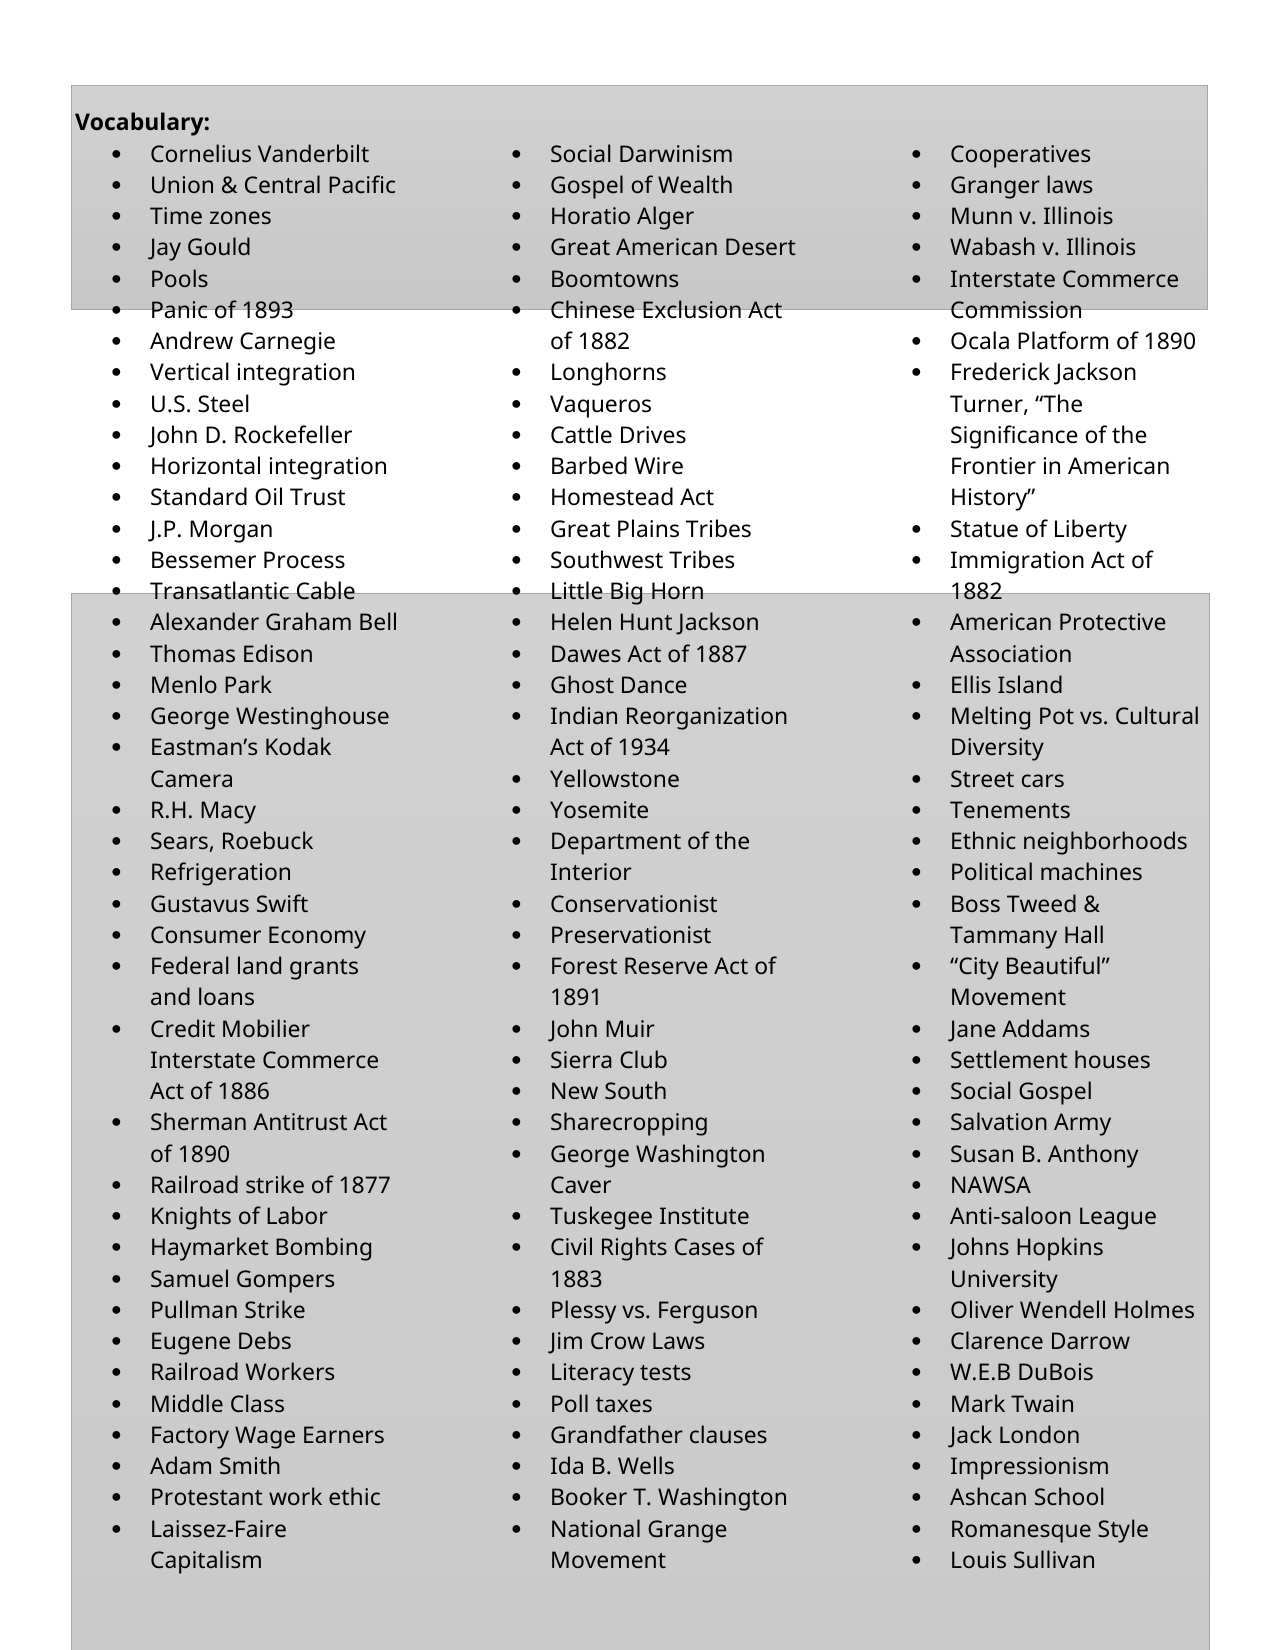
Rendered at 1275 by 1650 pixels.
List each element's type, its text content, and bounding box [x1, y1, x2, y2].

list Civil Rights Cases of 1883 [512, 1231, 800, 1294]
list R.H. Macy [112, 794, 400, 825]
list “City Beautiful” Movement [912, 950, 1200, 1012]
list Romanesque Style [912, 1512, 1200, 1544]
list NAWSA [912, 1169, 1200, 1200]
list Susan B. Anthony [912, 1137, 1200, 1169]
list Consumer Economy [112, 919, 400, 950]
list Preservationist [512, 919, 800, 950]
list Eugene Debs [112, 1325, 400, 1356]
list Yosemite [512, 794, 800, 825]
list Boss Tweed & Tammany Hall [912, 887, 1200, 950]
list Southwest Tribes [512, 544, 800, 575]
list Middle Class [112, 1387, 400, 1419]
list Frederick Jackson Turner, “The Significance of the Frontier in American History” [912, 356, 1200, 512]
list Indian Reorganization Act of 1934 [512, 700, 800, 762]
list Social Gospel [912, 1075, 1200, 1106]
list Sherman Antitrust Act of 1890 [112, 1106, 400, 1169]
list Melting Pot vs. Cultural Diversity [912, 700, 1200, 762]
list Conservationist [512, 887, 800, 919]
list Grandfather clauses [512, 1419, 800, 1450]
list Immigration Act of 1882 [912, 544, 1200, 606]
list Wabash v. Illinois [912, 231, 1200, 262]
list Sharecropping [512, 1106, 800, 1137]
list Tenements [912, 794, 1200, 825]
list Union & Central Pacific [112, 169, 400, 200]
list Boomtowns [512, 262, 800, 294]
list Great American Desert [512, 231, 800, 262]
list Social Darwinism [512, 137, 800, 169]
list Ellis Island [912, 669, 1200, 700]
list Vaqueros [512, 387, 800, 419]
list U.S. Steel [112, 387, 400, 419]
list Oliver Wendell Holmes [912, 1294, 1200, 1325]
list Thomas Edison [112, 637, 400, 669]
list National Grange Movement [512, 1512, 800, 1575]
list Transatlantic Cable [112, 575, 400, 606]
list John Muir [512, 1012, 800, 1044]
list Louis Sullivan [912, 1544, 1200, 1575]
list Ida B. Wells [512, 1450, 800, 1481]
list Bessemer Process [112, 544, 400, 575]
list Literacy tests [512, 1356, 800, 1387]
list Homestead Act [512, 481, 800, 512]
list Sierra Club [512, 1044, 800, 1075]
list Interstate Commerce Commission [912, 262, 1200, 325]
list Plessy vs. Ferguson [512, 1294, 800, 1325]
list Andrew Carnegie [112, 325, 400, 356]
list Tuskegee Institute [512, 1200, 800, 1231]
list Jack London [912, 1419, 1200, 1450]
list Vertical integration [112, 356, 400, 387]
list Time zones [112, 200, 400, 231]
list Yellowstone [512, 762, 800, 794]
list Booker T. Washington [512, 1481, 800, 1512]
list Cattle Drives [512, 419, 800, 450]
list George Westinghouse [112, 700, 400, 731]
list Dawes Act of 1887 [512, 637, 800, 669]
list Railroad Workers [112, 1356, 400, 1387]
list Gustavus Swift [112, 887, 400, 919]
list Jay Gould [112, 231, 400, 262]
list Ghost Dance [512, 669, 800, 700]
list Refrigeration [112, 856, 400, 887]
list Ashcan School [912, 1481, 1200, 1512]
list Gospel of Wealth [512, 169, 800, 200]
list Salvation Army [912, 1106, 1200, 1137]
list Pullman Strike [112, 1294, 400, 1325]
list New South [512, 1075, 800, 1106]
text Vocabulary: [75, 106, 1200, 137]
list Cooperatives [912, 137, 1200, 169]
list Ocala Platform of 1890 [912, 325, 1200, 356]
list Great Plains Tribes [512, 512, 800, 544]
list Samuel Gompers [112, 1262, 400, 1294]
list Horatio Alger [512, 200, 800, 231]
list Jane Addams [912, 1012, 1200, 1044]
list Protestant work ethic [112, 1481, 400, 1512]
list Jim Crow Laws [512, 1325, 800, 1356]
list John D. Rockefeller [112, 419, 400, 450]
list Munn v. Illinois [912, 200, 1200, 231]
list Street cars [912, 762, 1200, 794]
list Poll taxes [512, 1387, 800, 1419]
list Impressionism [912, 1450, 1200, 1481]
list Standard Oil Trust [112, 481, 400, 512]
list Railroad strike of 1877 [112, 1169, 400, 1200]
list Chinese Exclusion Act of 1882 [512, 294, 800, 356]
list Ethnic neighborhoods [912, 825, 1200, 856]
list Johns Hopkins University [912, 1231, 1200, 1294]
list Pools [112, 262, 400, 294]
list Credit Mobilier Interstate Commerce Act of 1886 [112, 1012, 400, 1106]
list Mark Twain [912, 1387, 1200, 1419]
list J.P. Morgan [112, 512, 400, 544]
list Granger laws [912, 169, 1200, 200]
list Horizontal integration [112, 450, 400, 481]
list Department of the Interior [512, 825, 800, 887]
list Sears, Roebuck [112, 825, 400, 856]
list Haymarket Bombing [112, 1231, 400, 1262]
list Statue of Liberty [912, 512, 1200, 544]
list Menlo Park [112, 669, 400, 700]
list Barbed Wire [512, 450, 800, 481]
list Laissez-Faire Capitalism [112, 1512, 400, 1575]
list Longhorns [512, 356, 800, 387]
list Federal land grants and loans [112, 950, 400, 1012]
list Settlement houses [912, 1044, 1200, 1075]
list W.E.B DuBois [912, 1356, 1200, 1387]
list Factory Wage Earners [112, 1419, 400, 1450]
list Eastman’s Kodak Camera [112, 731, 400, 794]
list Panic of 1893 [112, 294, 400, 325]
list Forest Reserve Act of 1891 [512, 950, 800, 1012]
list Helen Hunt Jackson [512, 606, 800, 637]
list Political machines [912, 856, 1200, 887]
list American Protective Association [912, 606, 1200, 669]
list Cornelius Vanderbilt [112, 137, 400, 169]
list Adam Smith [112, 1450, 400, 1481]
list Alexander Graham Bell [112, 606, 400, 637]
list Anti-saloon League [912, 1200, 1200, 1231]
list Little Big Horn [512, 575, 800, 606]
list Clarence Darrow [912, 1325, 1200, 1356]
list Knights of Labor [112, 1200, 400, 1231]
list George Washington Caver [512, 1137, 800, 1200]
